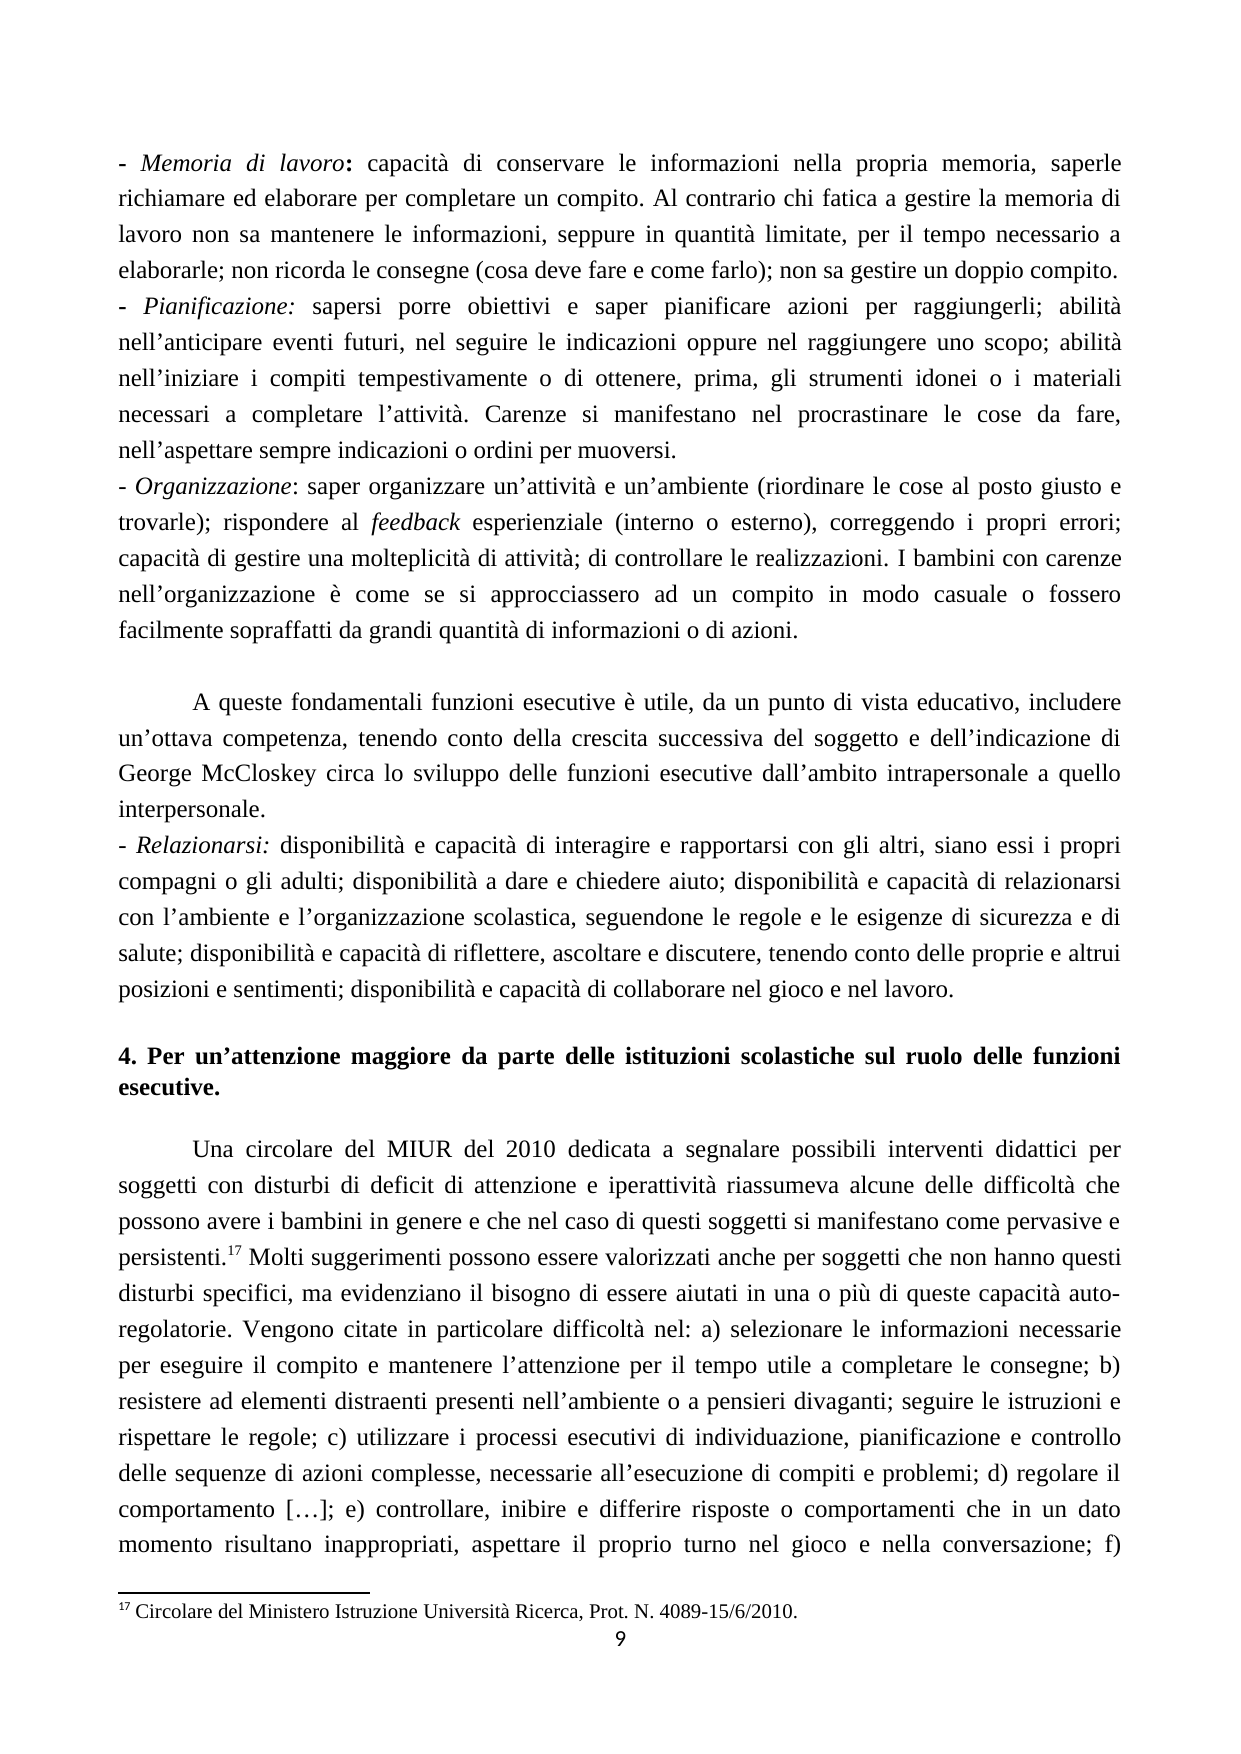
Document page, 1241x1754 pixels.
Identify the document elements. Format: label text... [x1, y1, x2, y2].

text 4. Per un’attenzione maggiore da parte delle istituzioni scolastiche sul ruolo delle funzioni esecutive. [118, 1041, 1122, 1101]
text A queste fondamentali funzioni esecutive è utile, da un punto di vista educativo, includere un’ottava competenza, tenendo conto della crescita successiva del soggetto e dell’indicazione di George McCloskey circa lo sviluppo delle funzioni esecutive dall’ambito intrapersonale a quello interpersonale. [118, 687, 1122, 823]
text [118, 1134, 1122, 1558]
text - Organizzazione: saper organizzare un’attività e un’ambiente (riordinare le cose al posto giusto e trovarle); rispondere al feedback esperienziale (interno o esterno), correggendo i propri errori; capacità di gestire una molteplicità di attività; di controllare le realizzazioni. I bambini con carenze nell’organizzazione è come se si approcciassero ad un compito in modo casuale o fossero facilmente sopraffatti da grandi quantità di informazioni o di azioni. [118, 471, 1122, 643]
text - Memoria di lavoro: capacità di conservare le informazioni nella propria memoria, saperle richiamare ed elaborare per completare un compito. Al contrario chi fatica a gestire la memoria di lavoro non sa mantenere le informazioni, seppure in quantità limitate, per il tempo necessario a elaborarle; non ricorda le consegne (cosa deve fare e come farlo); non sa gestire un doppio compito. [118, 148, 1122, 284]
text - Pianificazione: sapersi porre obiettivi e saper pianificare azioni per raggiungerli; abilità nell’anticipare eventi futuri, nel seguire le indicazioni oppure nel raggiungere uno scopo; abilità nell’iniziare i compiti tempestivamente o di ottenere, prima, gli strumenti idonei o i materiali necessari a completare l’attività. Carenze si manifestano nel procrastinare le cose da fare, nell’aspettare sempre indicazioni o ordini per muoversi. [118, 291, 1122, 464]
text - Relazionarsi: disponibilità e capacità di interagire e rapportarsi con gli altri, siano essi i propri compagni o gli adulti; disponibilità a dare e chiedere aiuto; disponibilità e capacità di relazionarsi con l’ambiente e l’organizzazione scolastica, seguendone le regole e le esigenze di sicurezza e di salute; disponibilità e capacità di riflettere, ascoltare e discutere, tenendo conto delle proprie e altrui posizioni e sentimenti; disponibilità e capacità di collaborare nel gioco e nel lavoro. [118, 830, 1122, 1003]
